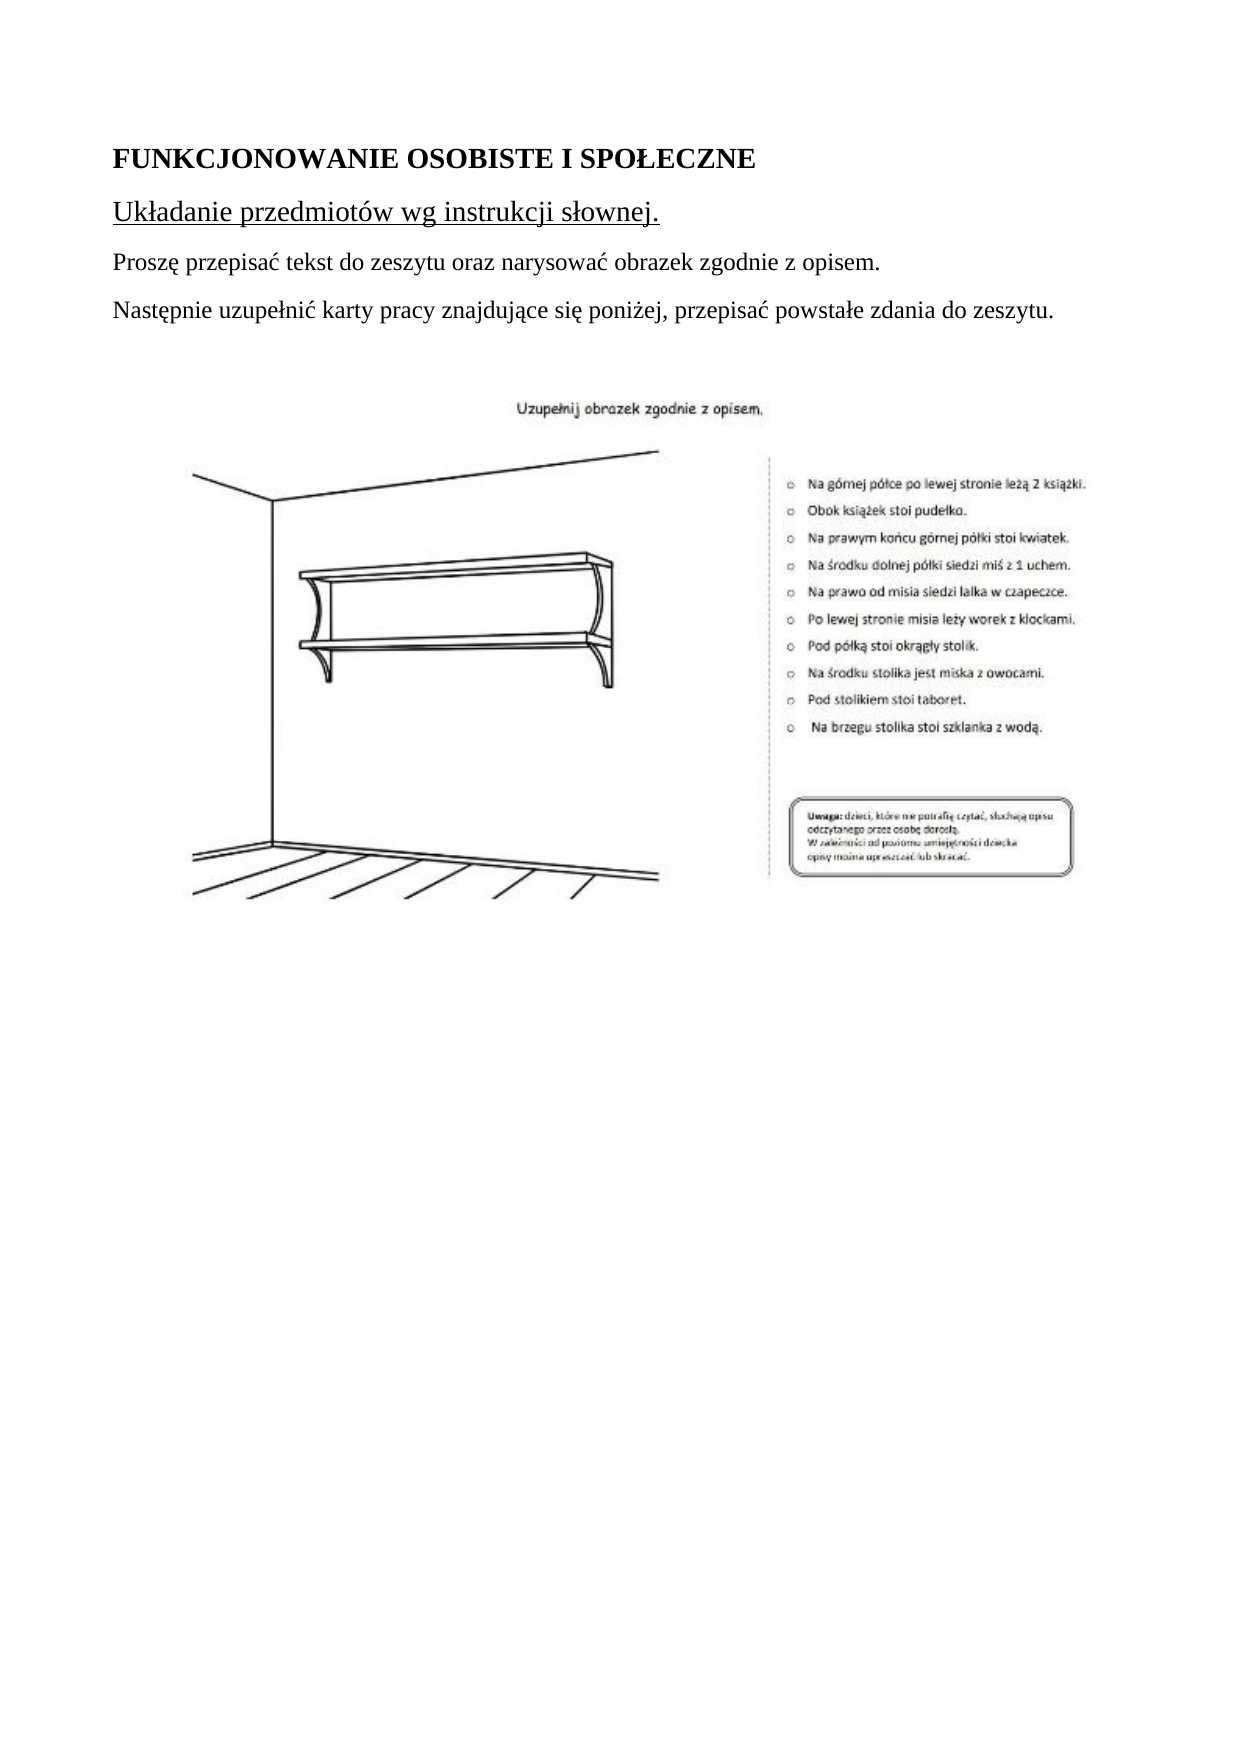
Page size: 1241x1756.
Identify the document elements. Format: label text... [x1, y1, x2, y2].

text FUNKCJONOWANIE OSOBISTE I SPOŁECZNE [112, 142, 1126, 175]
text Układanie przedmiotów wg instrukcji słownej. [112, 194, 1126, 228]
text Proszę przepisać tekst do zeszytu oraz narysować obrazek zgodnie z opisem. [112, 247, 1126, 276]
text Następnie uzupełnić karty pracy znajdujące się poniżej, przepisać powstałe zdania do zeszytu. [112, 295, 1126, 324]
picture [146, 389, 1092, 918]
